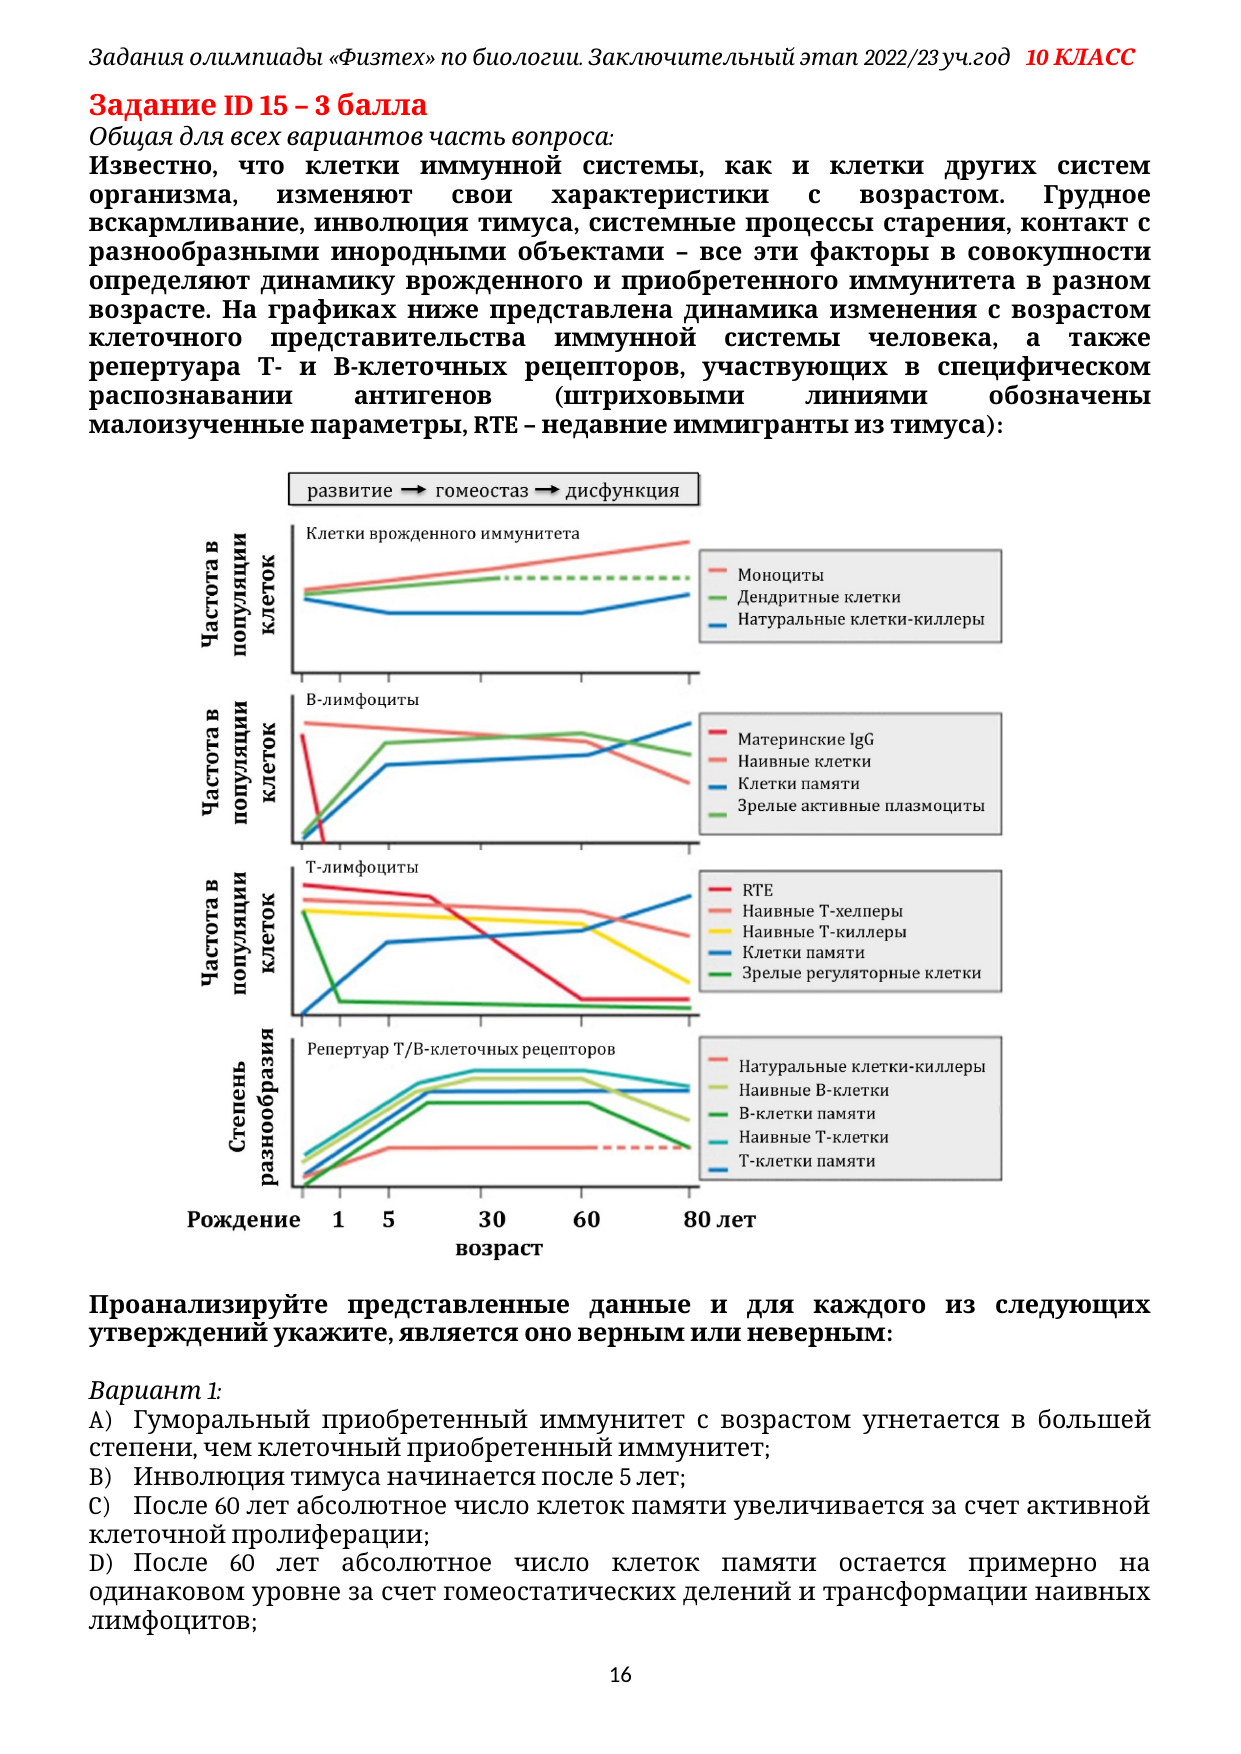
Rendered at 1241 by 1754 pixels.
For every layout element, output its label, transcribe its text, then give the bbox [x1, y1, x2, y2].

picture [88, 468, 1148, 1262]
list Гуморальный приобретенный иммунитет с возрастом угнетается в большей степени, чем клеточный приобретенный иммунитет; [89, 1406, 1152, 1463]
list После 60 лет абсолютное число клеток памяти увеличивается за счет активной клеточной пролиферации; [89, 1492, 1152, 1549]
text Проанализируйте представленные данные и для каждого из следующих утверждений укажите, является оно верным или неверным: [89, 1291, 1152, 1348]
text Общая для всех вариантов часть вопроса: [89, 123, 1152, 152]
text Известно, что клетки иммунной системы, как и клетки других систем организма, изменяют свои характеристики с возрастом. Грудное вскармливание, инволюция тимуса, системные процессы старения, контакт с разнообразными инородными объектами – все эти факторы в совокупности определяют динамику врожденного и приобретенного иммунитета в разном возрасте. На графиках ниже представлена динамика изменения с возрастом клеточного представительства иммунной системы человека, а также репертуара Т- и В-клеточных рецепторов, участвующих в специфическом распознавании антигенов (штриховыми линиями обозначены малоизученные параметры, RTE – недавние иммигранты из тимуса): [89, 152, 1152, 439]
text Вариант 1: [89, 1377, 1152, 1406]
list Инволюция тимуса начинается после 5 лет; [89, 1463, 1152, 1492]
text Задание ID 15 – 3 балла [89, 89, 1152, 123]
